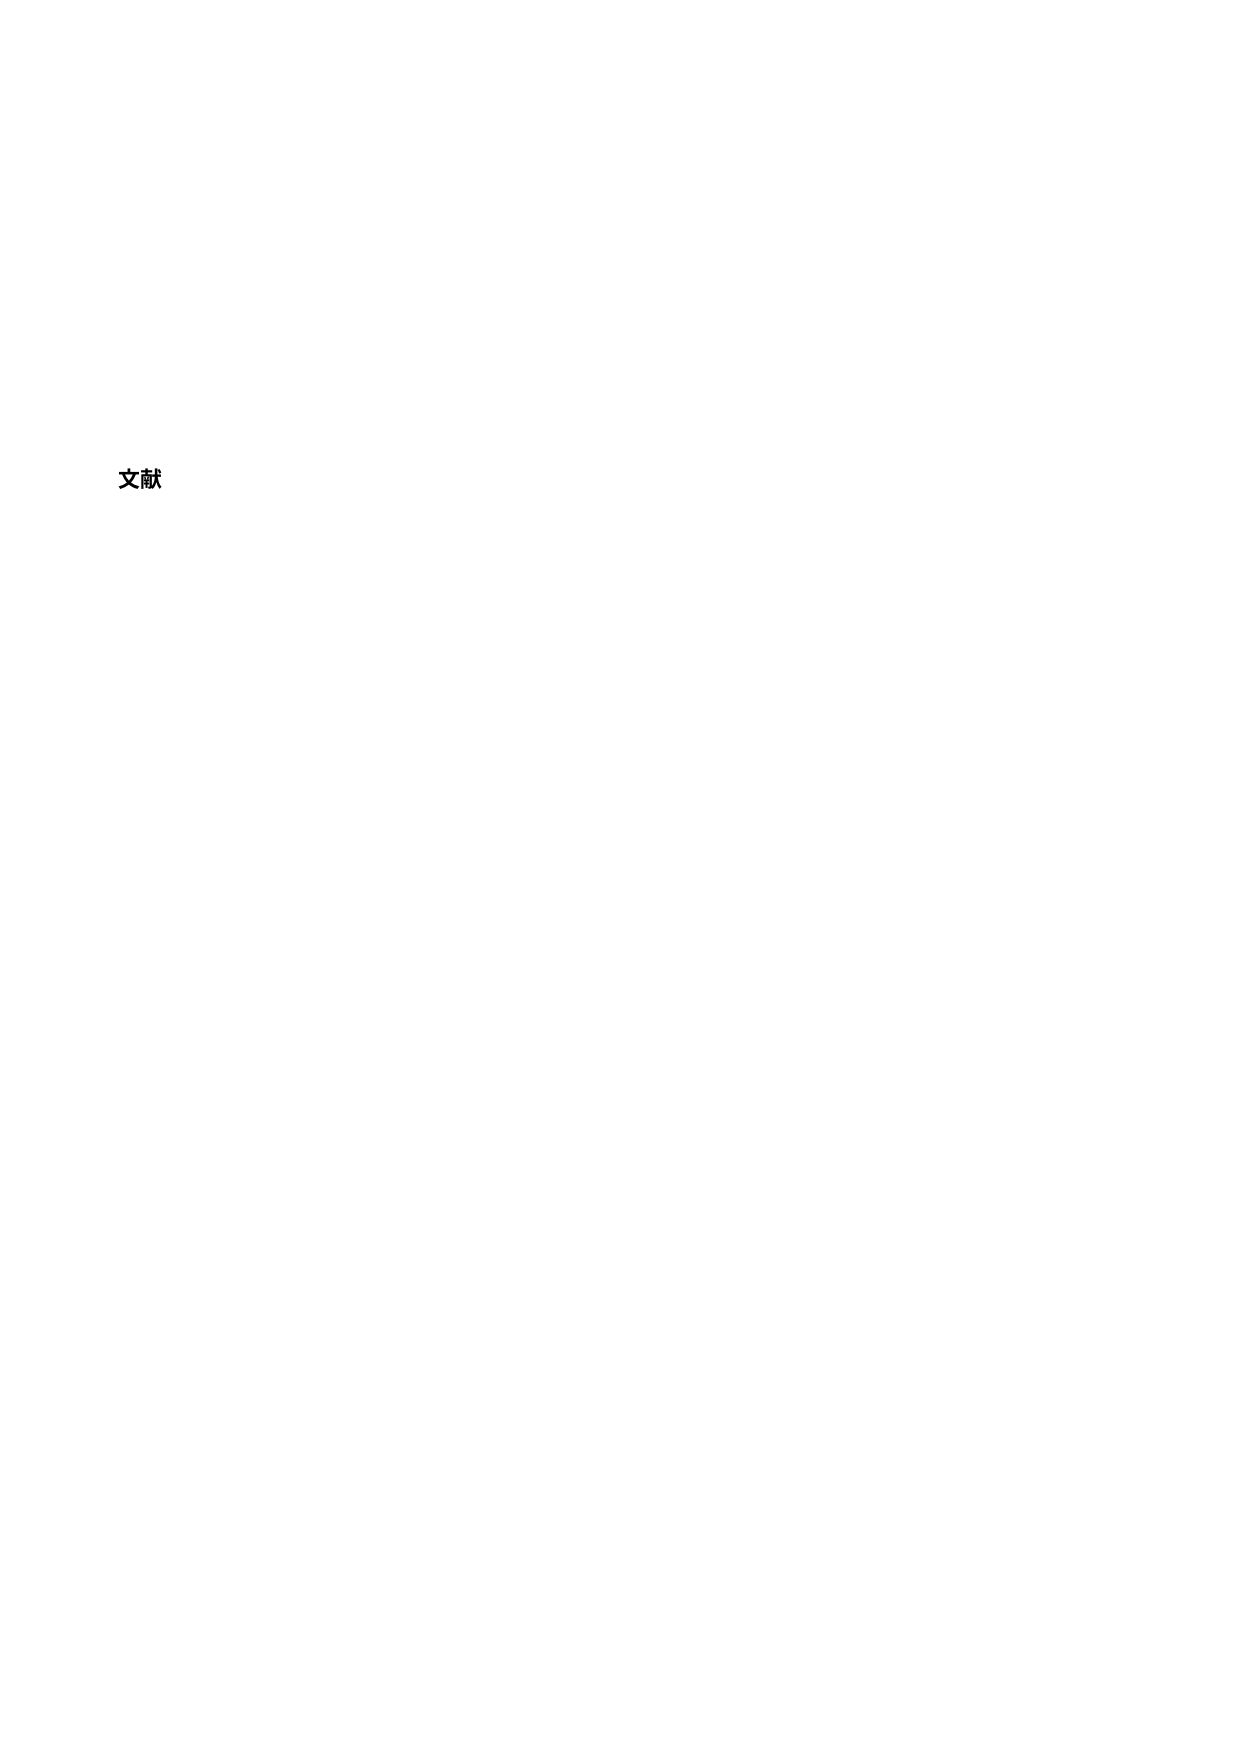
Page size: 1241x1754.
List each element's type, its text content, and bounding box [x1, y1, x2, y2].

text 文献 [118, 461, 1122, 495]
